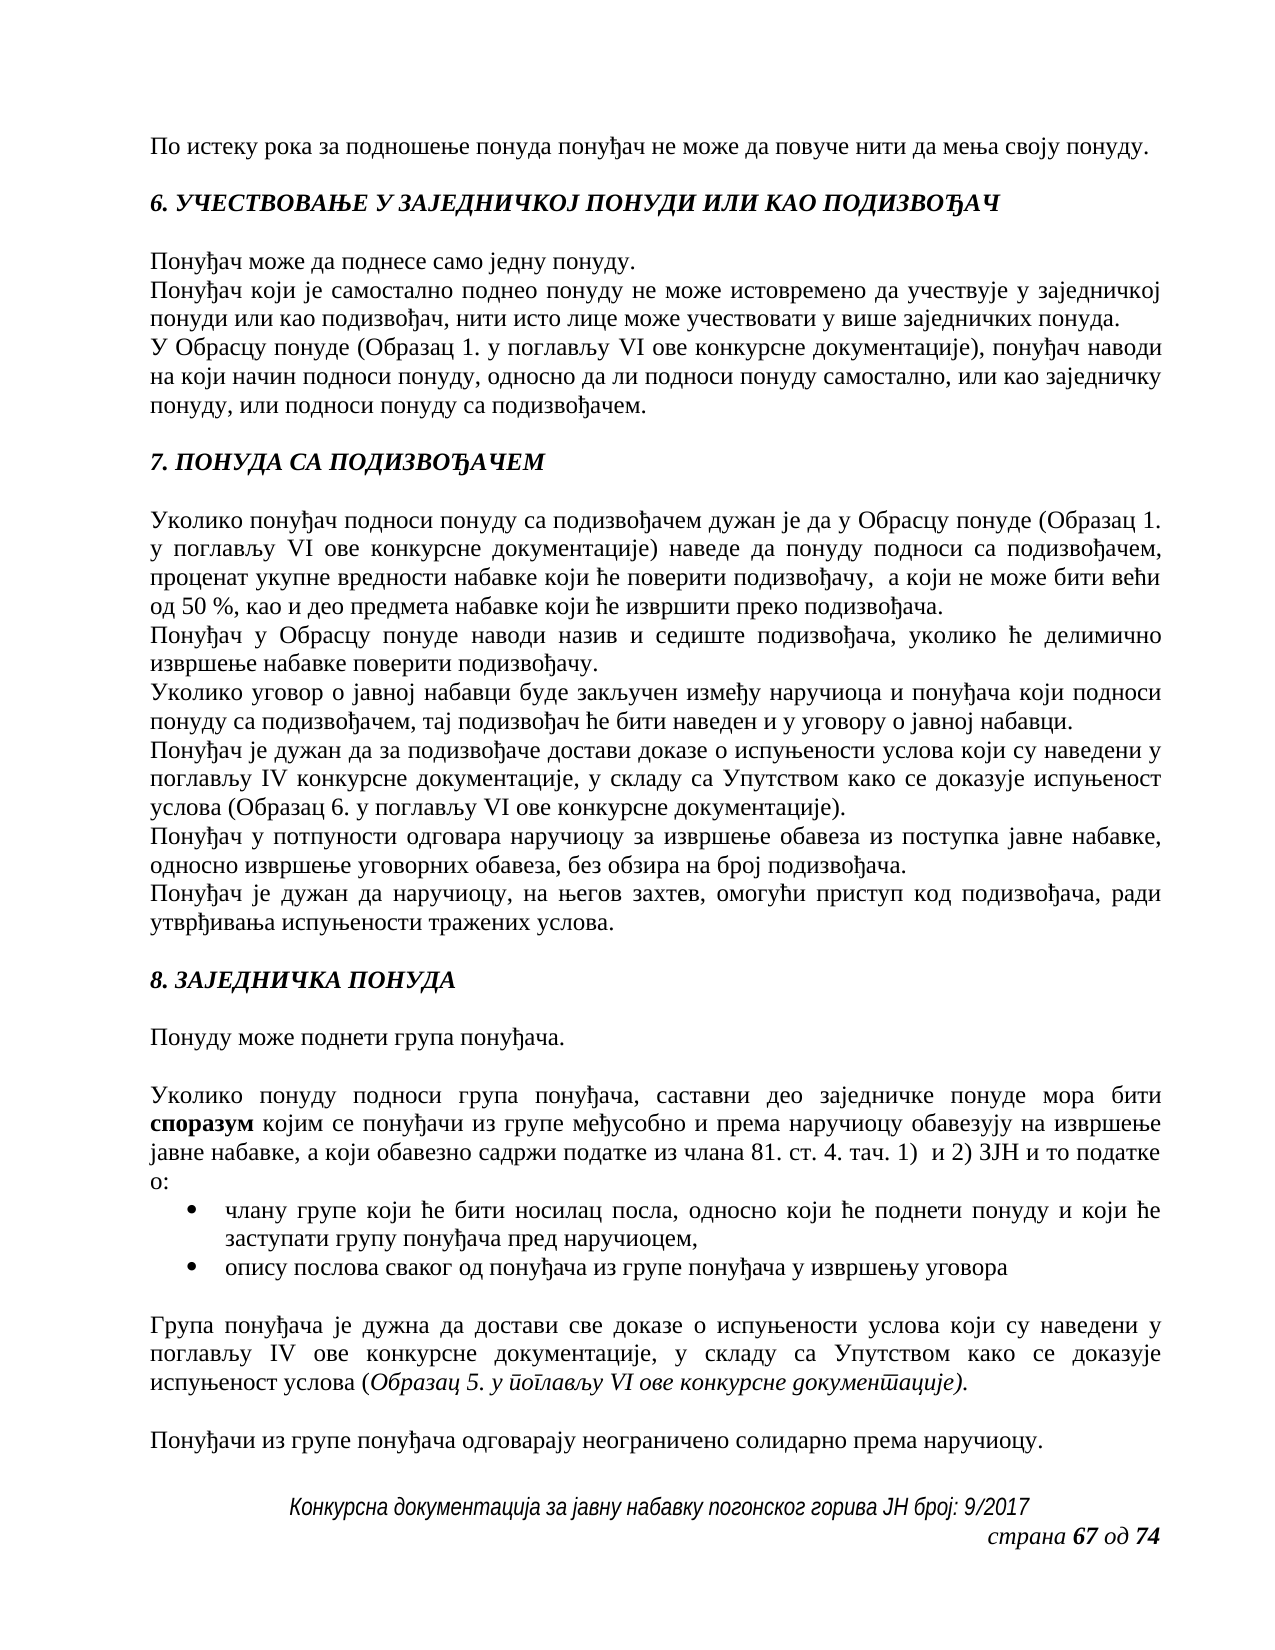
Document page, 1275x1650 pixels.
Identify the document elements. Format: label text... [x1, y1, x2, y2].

text Понуђач може да поднесе само једну понуду. [150, 246, 1162, 275]
text Понуђач у потпуности одговара наручиоцу за извршење обавеза из поступка јавне набавке, односно извршење уговорних обавеза, без обзира на број подизвођача. [150, 821, 1162, 878]
text Понуђач је дужан да за подизвођаче достави доказе о испуњености услова који су наведени у поглављу IV конкурсне документације, у складу са Упутством како се доказује испуњеност услова (Образац 6. у поглављу VI ове конкурсне документације). [150, 735, 1162, 821]
text Понуђачи из групе понуђача одговарају неограничено солидарно према наручиоцу. [150, 1425, 1162, 1453]
text 7. ПОНУДА СА ПОДИЗВОЂАЧЕМ [150, 447, 1162, 476]
list опису послова сваког од понуђача из групе понуђача у извршењу уговора [187, 1252, 1162, 1281]
text У Обрасцу понуде (Образац 1. у поглављу VI ове конкурсне документације), понуђач наводи на који начин подноси понуду, односно да ли подноси понуду самостално, или као заједничку понуду, или подноси понуду са подизвођачем. [150, 332, 1162, 418]
text Понуду може поднети група понуђача. [150, 1022, 1162, 1051]
text Понуђач у Обрасцу понуде наводи назив и седиште подизвођача, уколико ће делимично извршење набавке поверити подизвођачу. [150, 620, 1162, 677]
text По истеку рока за подношење понуда понуђач не може да повуче нити да мења своју понуду. [150, 131, 1162, 160]
text Понуђач је дужан да наручиоцу, на његов захтев, омогући приступ код подизвођача, ради утврђивања испуњености тражених услова. [150, 878, 1162, 936]
text Уколико понуђач подноси понуду са подизвођачем дужан је да у Обрасцу понуде (Образац 1. у поглављу VI ове конкурсне документације) наведе да понуду подноси са подизвођачем, проценат укупне вредности набавке који ће поверити подизвођачу, а који не може бити већи од 50 %, као и део предмета набавке који ће извршити преко подизвођача. [150, 505, 1162, 620]
list члану групе који ће бити носилац посла, односно који ће поднети понуду и који ће заступати групу понуђача пред наручиоцем, [187, 1195, 1162, 1252]
text 8. ЗАЈЕДНИЧКА ПОНУДА [150, 965, 1162, 993]
text Понуђач који је самостално поднео понуду не може истовремено да учествује у заједничкој понуди или као подизвођач, нити исто лице може учествовати у више заједничких понуда. [150, 275, 1162, 332]
text 6. УЧЕСТВОВАЊЕ У ЗАЈЕДНИЧКОЈ ПОНУДИ ИЛИ КАО ПОДИЗВОЂАЧ [150, 188, 1162, 217]
text Група понуђача је дужна да достави све доказе о испуњености услова који су наведени у поглављу IV ове конкурсне документације, у складу са Упутством како се доказује испуњеност услова (Образац 5. у поглављу VI ове конкурсне документације). [150, 1310, 1162, 1396]
text Уколико понуду подноси група понуђача, саставни део заједничке понуде мора бити споразум којим се понуђачи из групе међусобно и према наручиоцу обавезују на извршење јавне набавке, а који обавезно садржи податке из члана 81. ст. 4. тач. 1) и 2) ЗЈН и то податке о: [150, 1080, 1162, 1195]
text Уколико уговор о јавној набавци буде закључен између наручиоца и понуђача који подноси понуду са подизвођачем, тај подизвођач ће бити наведен и у уговору о јавној набавци. [150, 677, 1162, 735]
